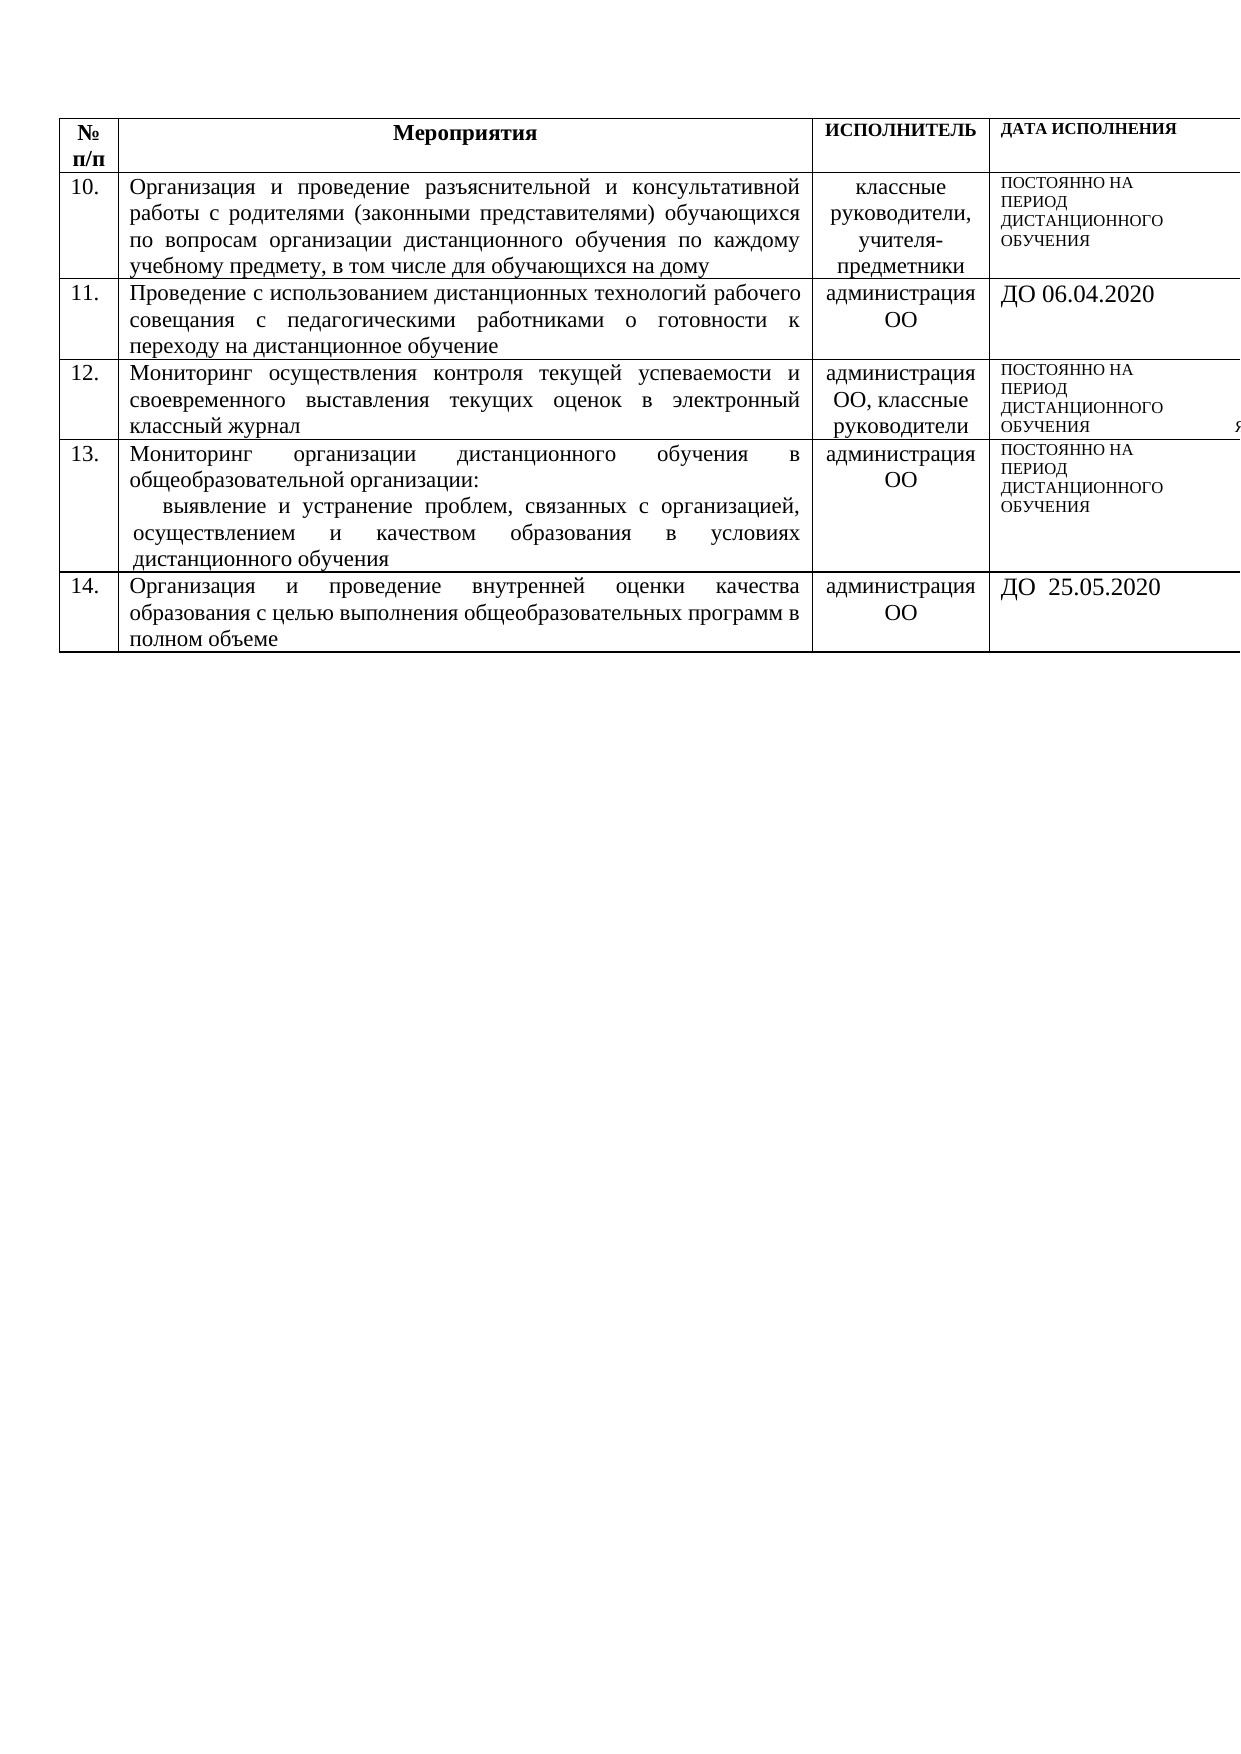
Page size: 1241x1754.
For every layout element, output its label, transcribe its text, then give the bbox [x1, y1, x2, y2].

table_header № п/п [60, 119, 118, 172]
table_cell [60, 573, 118, 651]
table_cell администрация ОО, классные руководители [813, 360, 989, 438]
table_cell [60, 360, 118, 438]
table_cell Организация и проведение разъяснительной и консультативной работы с родителями (законными представителями) обучающихся по вопросам организации дистанционного обучения по каждому учебному предмету, в том числе для обучающихся на дому [119, 173, 812, 278]
table_cell [60, 279, 118, 358]
table_cell ПОСТОЯННО НА ПЕРИОД ДИСТАНЦИОННОГО ОБУЧЕНИЯ [990, 440, 1240, 571]
table_cell Мониторинг осуществления контроля текущей успеваемости и своевременного выставления текущих оценок в электронный классный журнал [119, 360, 812, 438]
table_cell [60, 440, 118, 571]
table_cell ПОСТОЯННО НА ПЕРИОД ДИСТАНЦИОННОГО ОБУЧЕНИЯ Я [990, 360, 1240, 438]
table_header ДАТА ИСПОЛНЕНИЯ [990, 119, 1240, 172]
table_header Мероприятия [119, 119, 812, 172]
table_cell ДО 25.05.2020 [990, 573, 1240, 651]
table_cell [60, 173, 118, 278]
table_cell администрация ОО [813, 573, 989, 651]
table_cell Проведение с использованием дистанционных технологий рабочего совещания с педагогическими работниками о готовности к переходу на дистанционное обучение [119, 279, 812, 358]
table_cell классные руководители, учителя-предметники [813, 173, 989, 278]
table_cell администрация ОО [813, 440, 989, 571]
table_header ИСПОЛНИТЕЛЬ [813, 119, 989, 172]
table_cell Мониторинг организации дистанционного обучения в общеобразовательной организации: выявление и устранение проблем, связанных с организацией, осуществлением и качеством образования в условиях дистанционного обучения [119, 440, 812, 571]
table_cell ДО 06.04.2020 [990, 279, 1240, 358]
table_cell ПОСТОЯННО НА ПЕРИОД ДИСТАНЦИОННОГО ОБУЧЕНИЯ [990, 173, 1240, 278]
table_cell Организация и проведение внутренней оценки качества образования с целью выполнения общеобразовательных программ в полном объеме [119, 573, 812, 651]
table_cell администрация ОО [813, 279, 989, 358]
